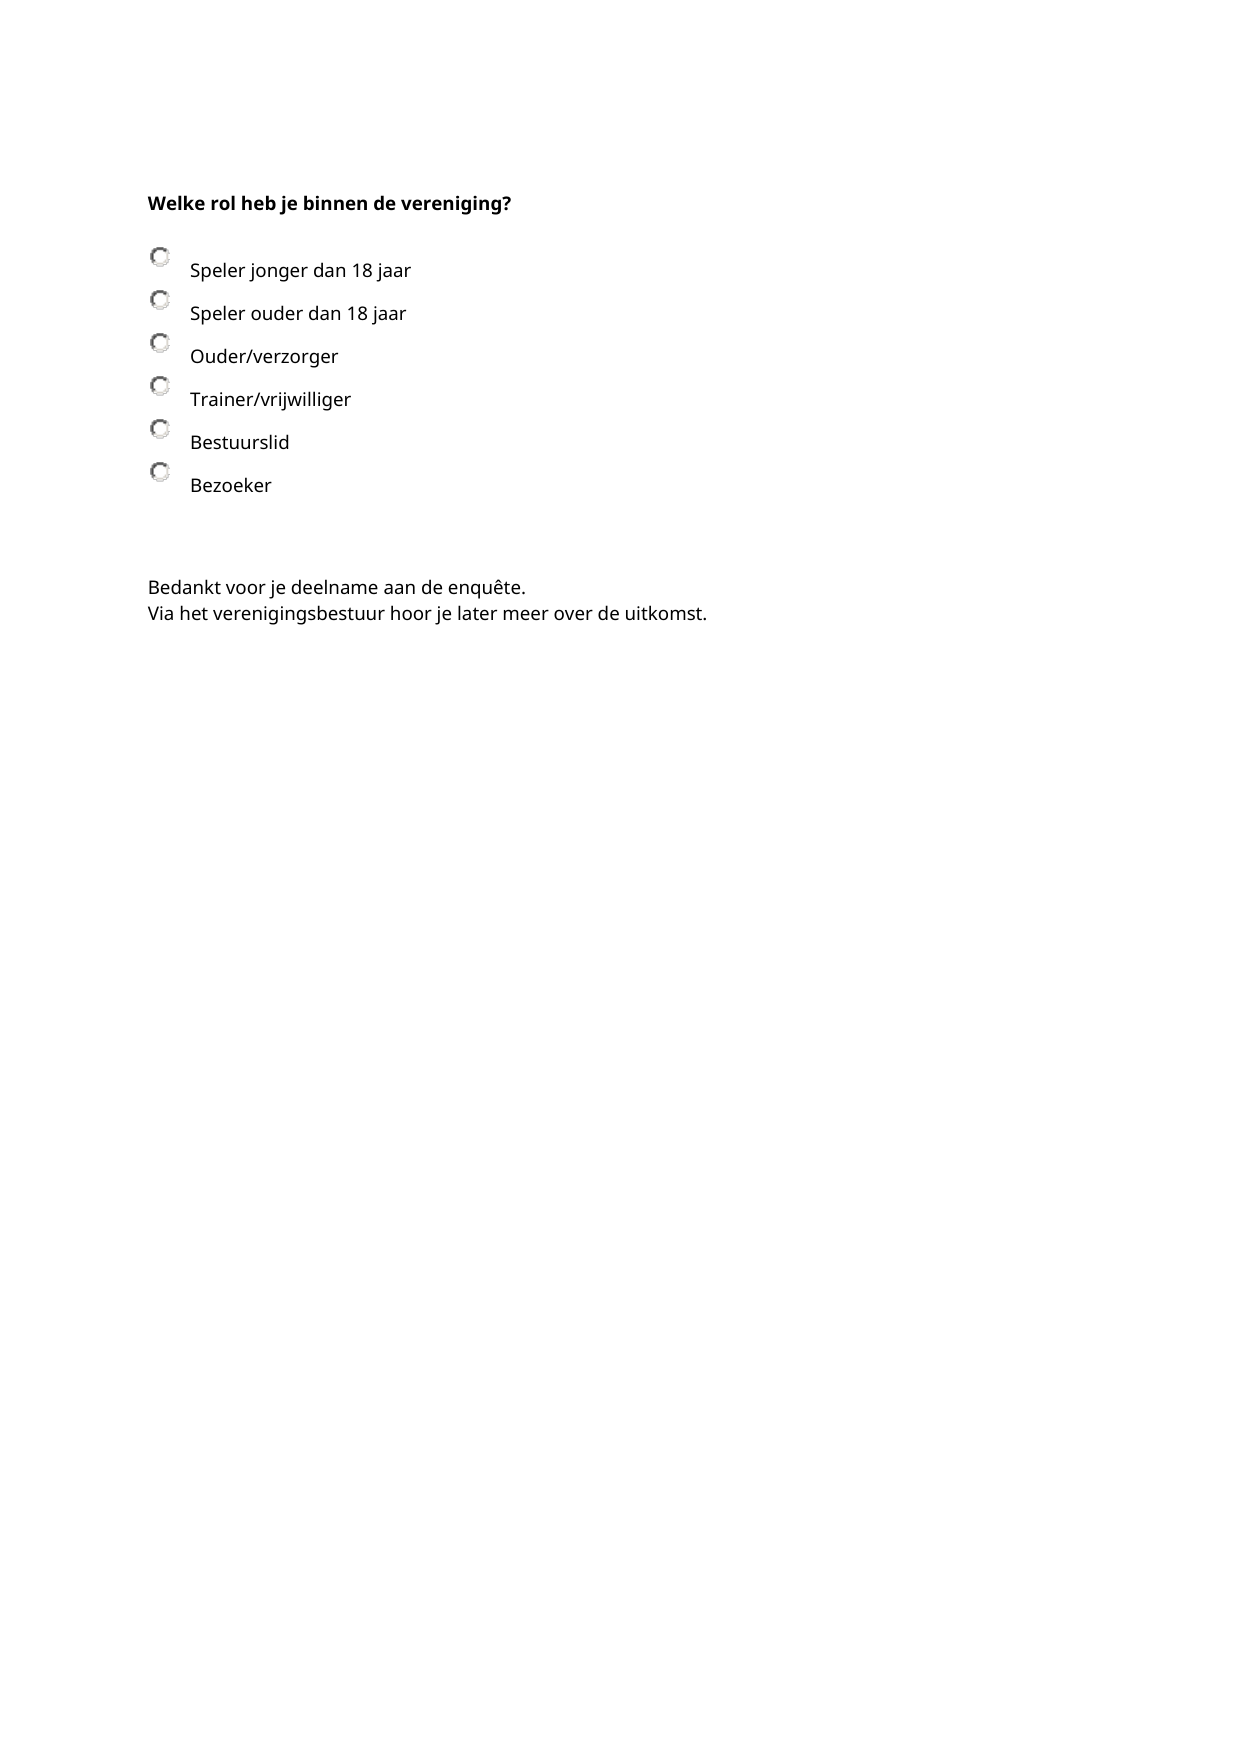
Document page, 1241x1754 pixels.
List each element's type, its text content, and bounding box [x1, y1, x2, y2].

text Via het verenigingsbestuur hoor je later meer over de uitkomst. [148, 600, 1092, 625]
text Welke rol heb je binnen de vereniging? [148, 191, 1092, 216]
text Bestuurslid [148, 412, 1092, 455]
text Ouder/verzorger [148, 326, 1092, 369]
text Speler ouder dan 18 jaar [148, 283, 1092, 326]
text Trainer/vrijwilliger [148, 369, 1092, 412]
text Bedankt voor je deelname aan de enquête. [148, 574, 1092, 600]
text Speler jonger dan 18 jaar [148, 240, 1092, 283]
text Bezoeker [148, 455, 1092, 498]
